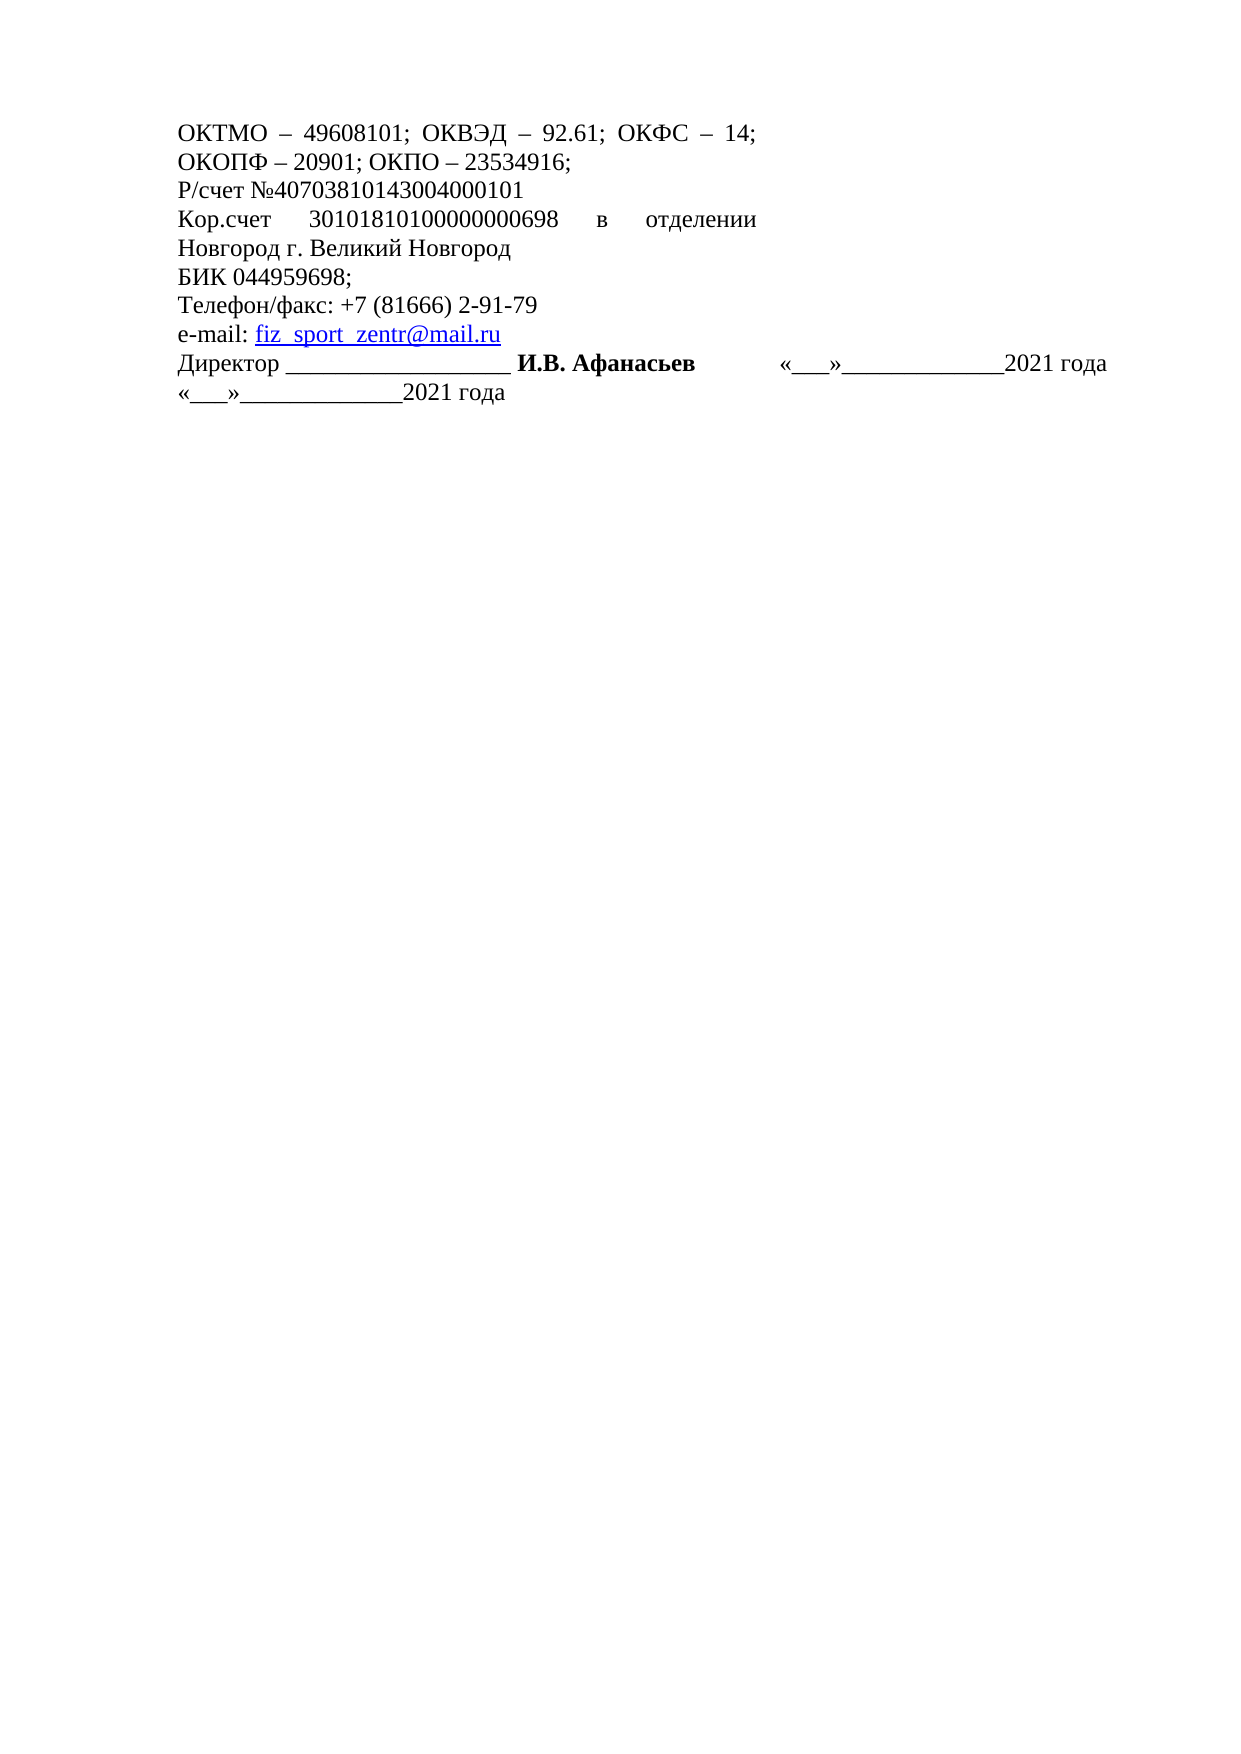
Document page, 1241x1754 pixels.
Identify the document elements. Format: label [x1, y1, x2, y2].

table_cell [768, 118, 1181, 434]
table_cell [166, 118, 768, 434]
